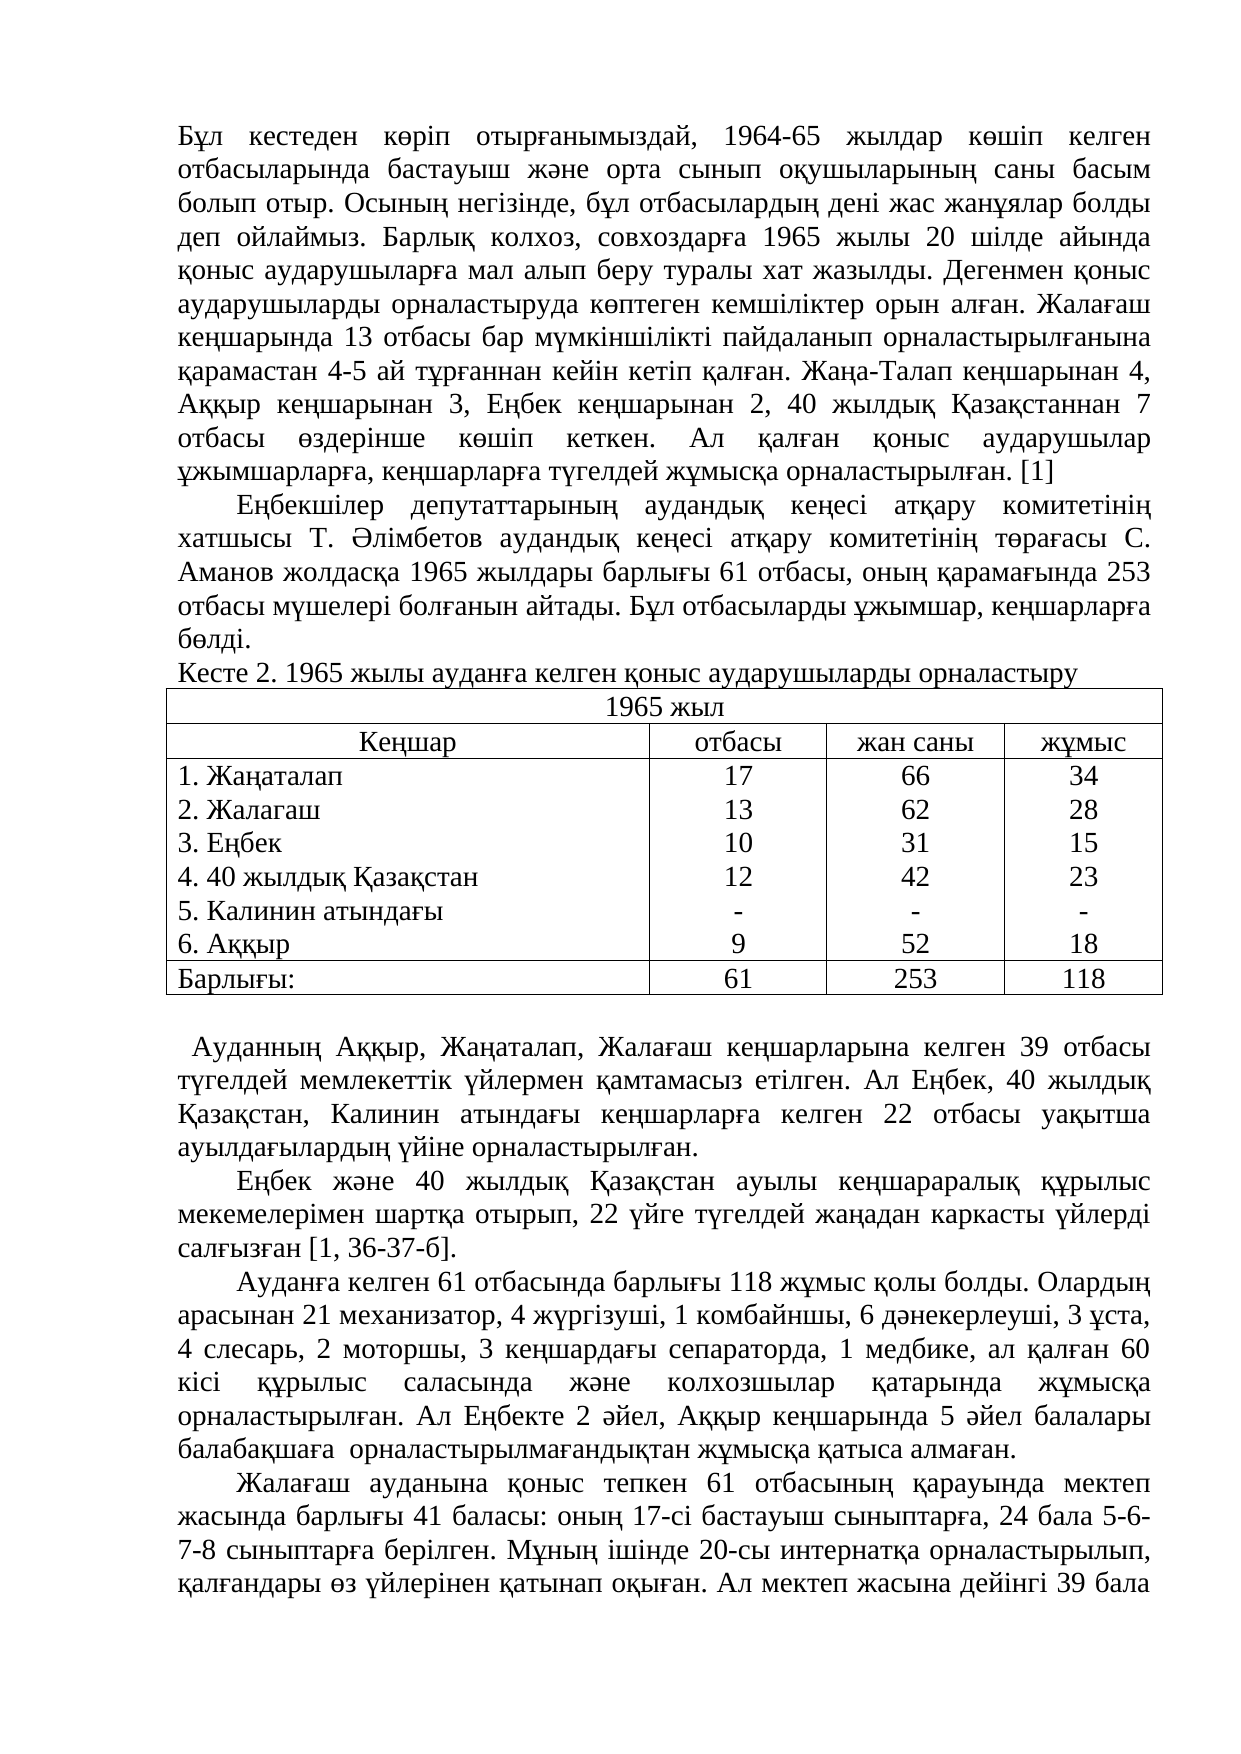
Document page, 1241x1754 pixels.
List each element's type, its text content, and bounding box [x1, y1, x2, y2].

table_header 1965 жыл [167, 689, 1162, 723]
text Еңбекшілер депутаттарының аудандық кеңесі атқару комитетінің хатшысы Т. Әлімбетов аудандық кеңесі атқару комитетінің төрағасы С. Аманов жолдасқа 1965 жылдары барлығы 61 отбасы, оның қарамағында 253 отбасы мүшелері болғанын айтады. Бұл отбасыларды ұжымшар, кеңшарларға бөлді. [177, 487, 1152, 655]
table_cell 66 62 31 42 - 52 [827, 759, 1004, 960]
text Еңбек және 40 жылдық Қазақстан ауылы кеңшараралық құрылыс мекемелерімен шартқа отырып, 22 үйге түгелдей жаңадан каркасты үйлерді салғызған [1, 36-37-б]. [177, 1163, 1152, 1264]
table_cell 1. Жаңаталап 2. Жалагаш 3. Еңбек 4. 40 жылдық Қазақстан 5. Калинин атындағы 6. Аққыр [167, 759, 649, 960]
text Ауданның Аққыр, Жаңаталап, Жалағаш кеңшарларына келген 39 отбасы түгелдей мемлекеттік үйлермен қамтамасыз етілген. Ал Еңбек, 40 жылдық Қазақстан, Калинин атындағы кеңшарларға келген 22 отбасы уақытша ауылдағылардың үйіне орналастырылған. [177, 1029, 1152, 1163]
table_cell 17 13 10 12 - 9 [650, 759, 826, 960]
text Ауданға келген 61 отбасында барлығы 118 жұмыс қолы болды. Олардың арасынан 21 механизатор, 4 жүргізуші, 1 комбайншы, 6 дәнекерлеуші, 3 ұста, 4 слесарь, 2 моторшы, 3 кеңшардағы сепараторда, 1 медбике, ал қалған 60 кісі құрылыс саласында және колхозшылар қатарында жұмысқа орналастырылған. Ал Еңбекте 2 әйел, Аққыр кеңшарында 5 әйел балалары балабақшаға орналастырылмағандықтан жұмысқа қатыса алмаған. [177, 1264, 1152, 1465]
table_cell жұмыс [1005, 724, 1162, 757]
text Кесте 2. 1965 жылы ауданға келген қоныс аударушыларды орналастыру [177, 655, 1152, 688]
table_cell Кеңшар [167, 724, 649, 757]
text Бұл кестеден көріп отырғанымыздай, 1964-65 жылдар көшіп келген отбасыларында бастауыш және орта сынып оқушыларының саны басым болып отыр. Осының негізінде, бұл отбасылардың дені жас жанұялар болды деп ойлаймыз. Барлық колхоз, совхоздарға 1965 жылы 20 шілде айында қоныс аударушыларға мал алып беру туралы хат жазылды. Дегенмен қоныс аударушыларды орналастыруда көптеген кемшіліктер орын алған. Жалағаш кеңшарында 13 отбасы бар мүмкіншілікті пайдаланып орналастырылғанына қарамастан 4-5 ай тұрғаннан кейін кетіп қалған. Жаңа-Талап кеңшарынан 4, Аққыр кеңшарынан 3, Еңбек кеңшарынан 2, 40 жылдық Қазақстаннан 7 отбасы өздерінше көшіп кеткен. Ал қалған қоныс аударушылар ұжымшарларға, кеңшарларға түгелдей жұмысқа орналастырылған. [1] [177, 118, 1152, 487]
table_cell 118 [1005, 961, 1162, 994]
table_cell жан саны [827, 724, 1004, 757]
table_cell отбасы [650, 724, 826, 757]
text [177, 1465, 1152, 1599]
table_cell 253 [827, 961, 1004, 994]
table_cell Барлығы: [167, 961, 649, 994]
table_cell 61 [650, 961, 826, 994]
table_cell 34 28 15 23 - 18 [1005, 759, 1162, 960]
